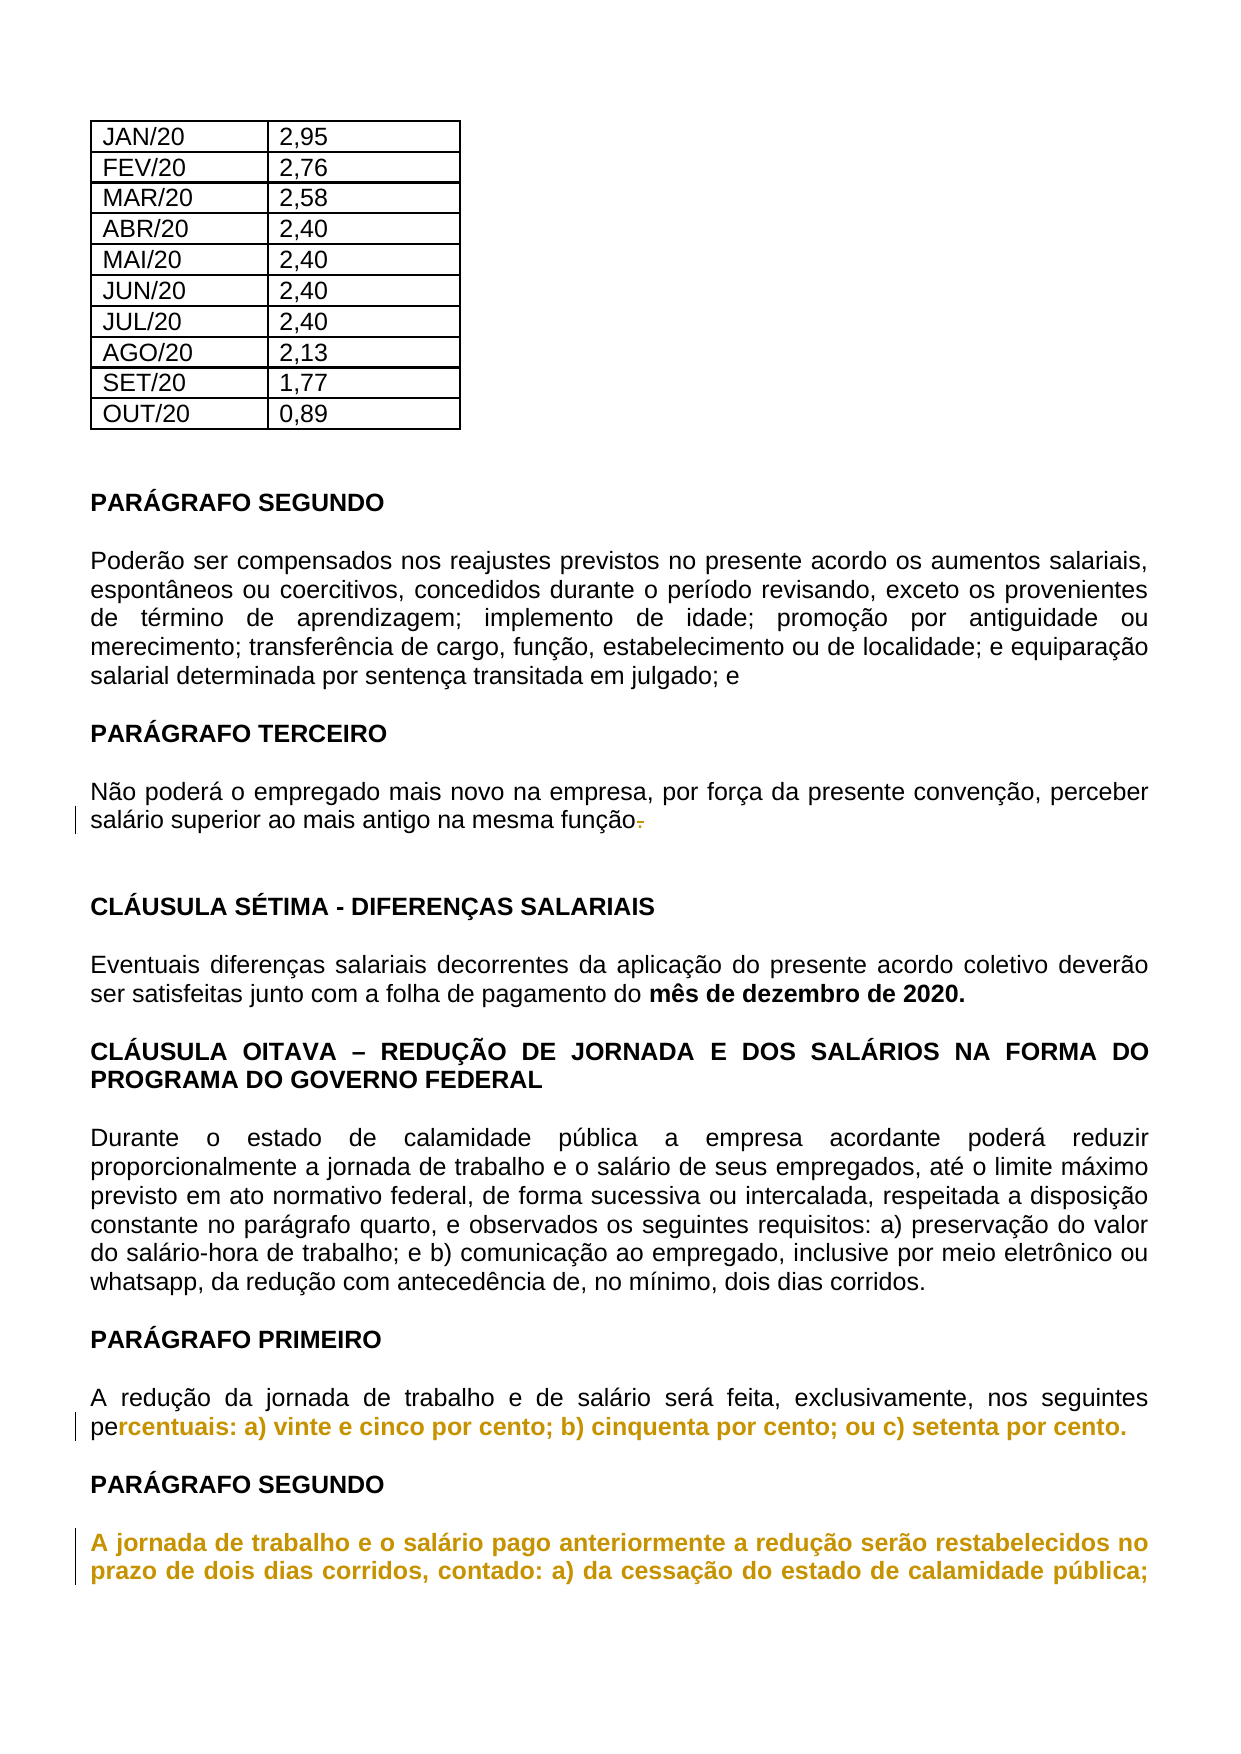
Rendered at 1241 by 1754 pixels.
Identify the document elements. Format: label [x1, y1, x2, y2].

table_header [89, 118, 1152, 1587]
